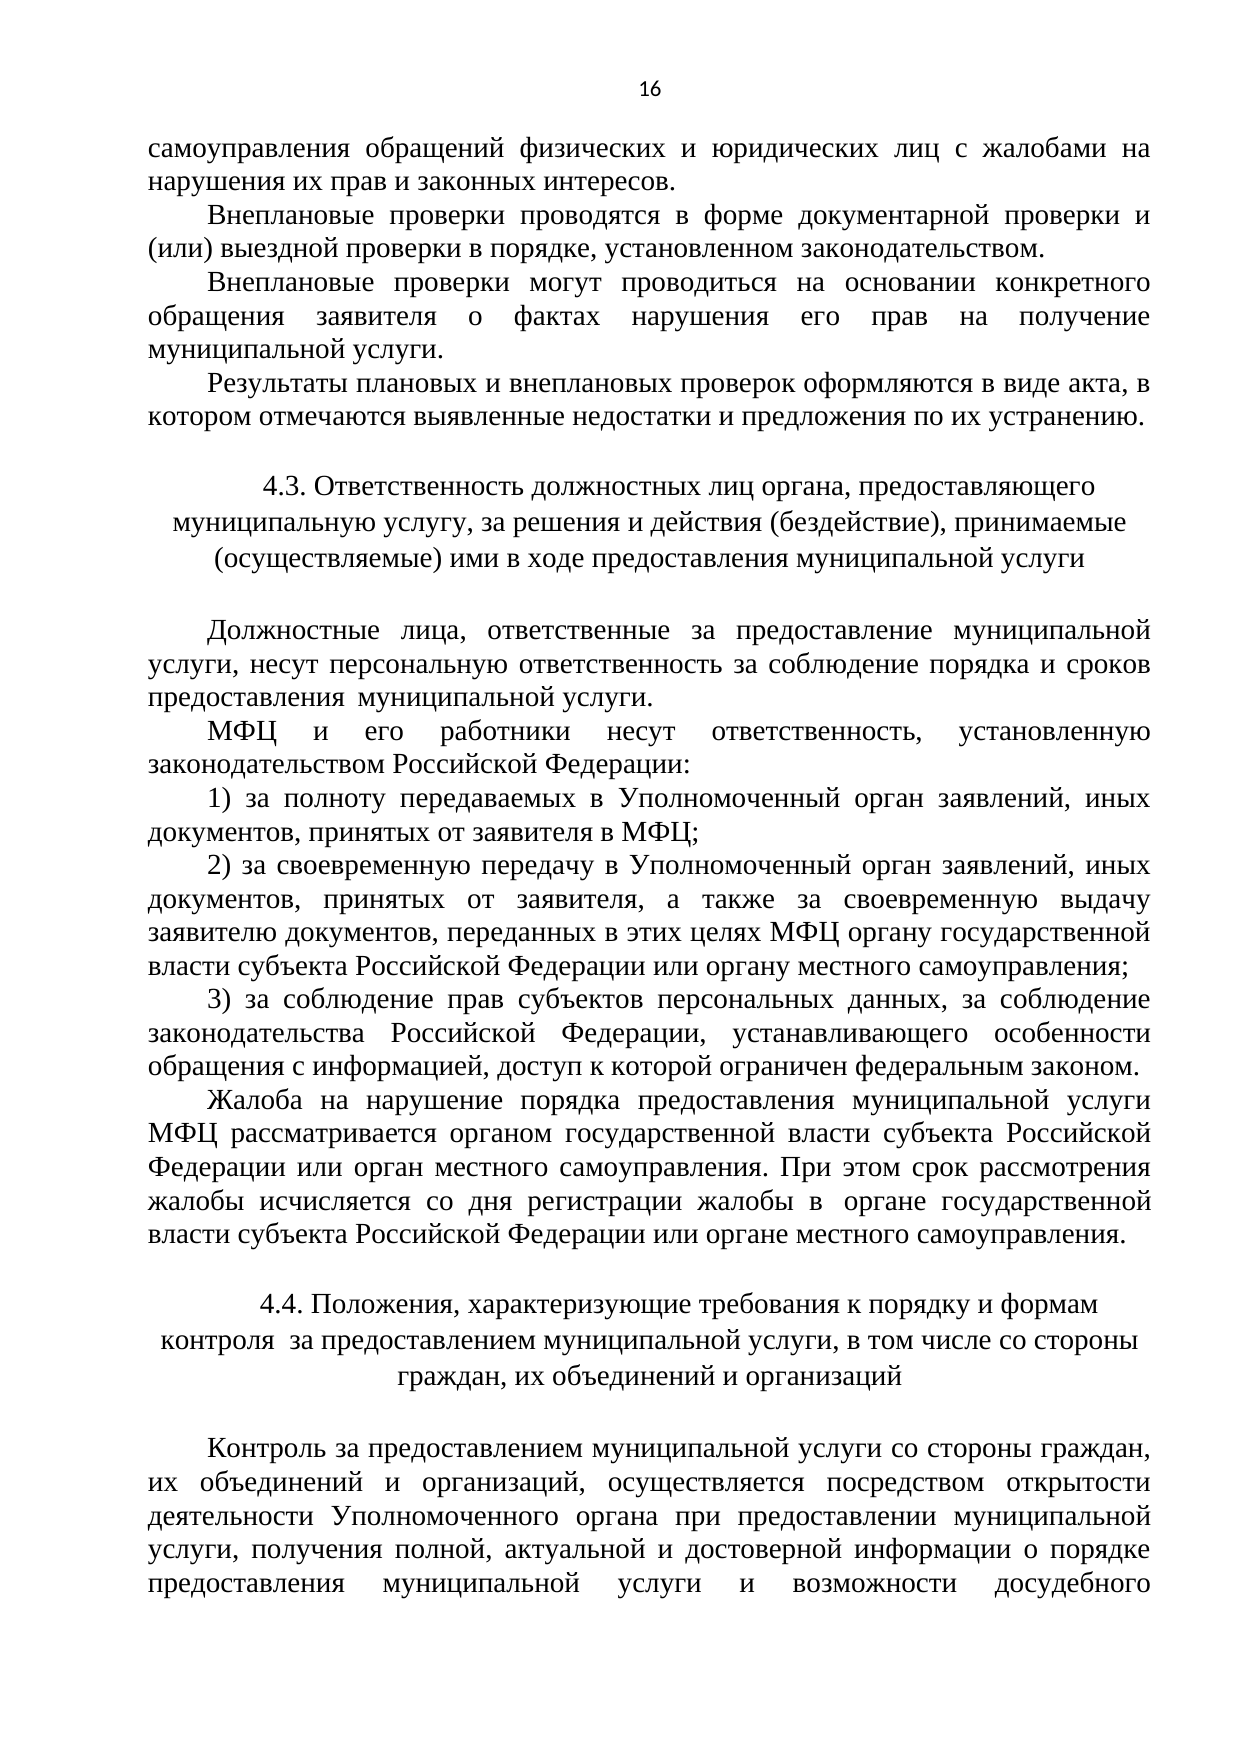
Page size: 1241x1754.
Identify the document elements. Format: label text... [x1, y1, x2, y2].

text Жалоба на нарушение порядка предоставления муниципальной услуги МФЦ рассматривается органом государственной власти субъекта Российской Федерации или орган местного самоуправления. При этом срок рассмотрения жалобы исчисляется со дня регистрации жалобы в органе государственной власти субъекта Российской Федерации или органе местного самоуправления. [148, 1082, 1152, 1250]
text МФЦ и его работники несут ответственность, установленную законодательством Российской Федерации: [148, 713, 1152, 780]
text 2) за своевременную передачу в Уполномоченный орган заявлений, иных документов, принятых от заявителя, а также за своевременную выдачу заявителю документов, переданных в этих целях МФЦ органу государственной власти субъекта Российской Федерации или органу местного самоуправления; [148, 847, 1152, 981]
text 4.4. Положения, характеризующие требования к порядку и формам контроля за предоставлением муниципальной услуги, в том числе со стороны граждан, их объединений и организаций [148, 1286, 1152, 1392]
text 3) за соблюдение прав субъектов персональных данных, за соблюдение законодательства Российской Федерации, устанавливающего особенности обращения с информацией, доступ к которой ограничен федеральным законом. [148, 981, 1152, 1082]
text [148, 130, 1152, 197]
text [148, 1431, 1152, 1598]
text Результаты плановых и внеплановых проверок оформляются в виде акта, в котором отмечаются выявленные недостатки и предложения по их устранению. [148, 365, 1152, 432]
text 4.3. Ответственность должностных лиц органа, предоставляющего муниципальную услугу, за решения и действия (бездействие), принимаемые (осуществляемые) ими в ходе предоставления муниципальной услуги [148, 468, 1152, 574]
text 1) за полноту передаваемых в Уполномоченный орган заявлений, иных документов, принятых от заявителя в МФЦ; [148, 780, 1152, 847]
text Внеплановые проверки проводятся в форме документарной проверки и (или) выездной проверки в порядке, установленном законодательством. [148, 197, 1152, 264]
text Внеплановые проверки могут проводиться на основании конкретного обращения заявителя о фактах нарушения его прав на получение муниципальной услуги. [148, 264, 1152, 365]
text Должностные лица, ответственные за предоставление муниципальной услуги, несут персональную ответственность за соблюдение порядка и сроков предоставления муниципальной услуги. [148, 612, 1152, 713]
